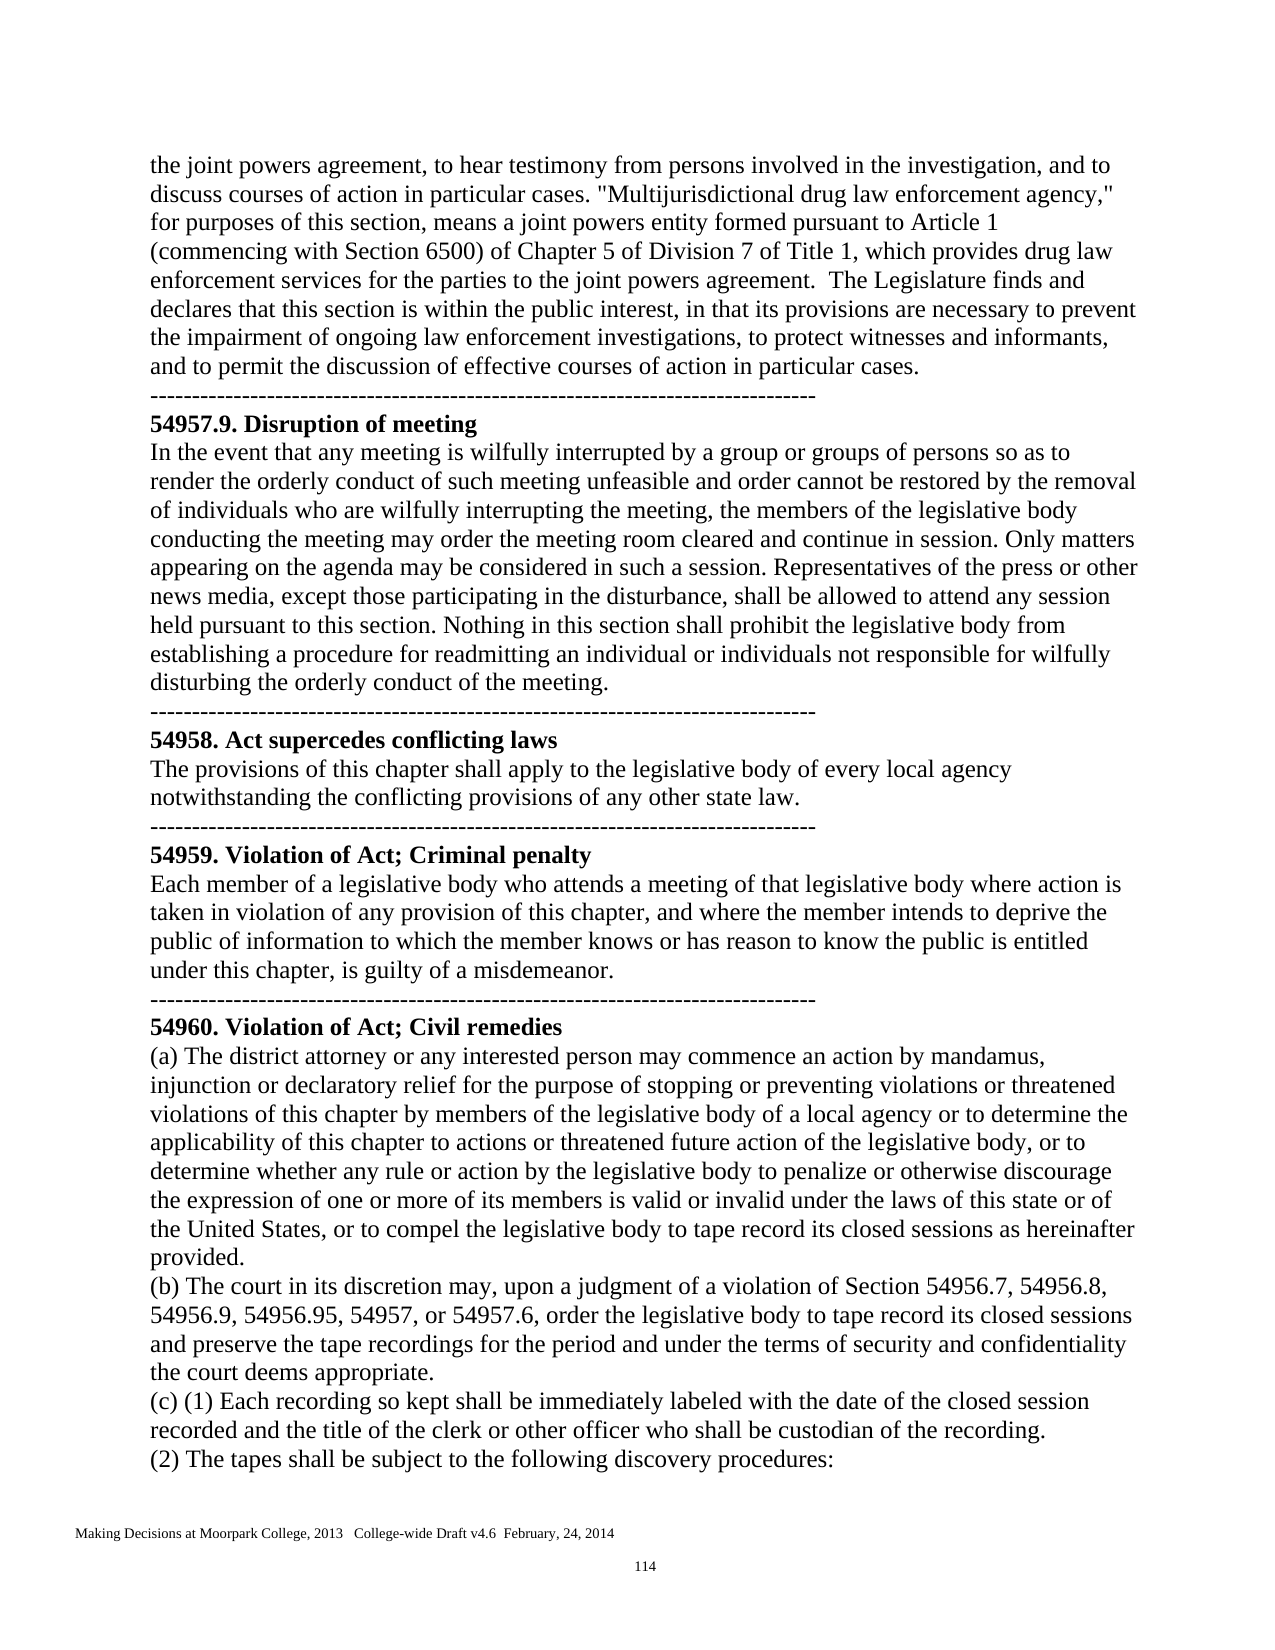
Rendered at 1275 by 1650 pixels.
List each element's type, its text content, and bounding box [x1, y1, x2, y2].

text (a) The district attorney or any interested person may commence an action by mandamus, injunction or declaratory relief for the purpose of stopping or preventing violations or threatened violations of this chapter by members of the legislative body of a local agency or to determine the applicability of this chapter to actions or threatened future action of the legislative body, or to determine whether any rule or action by the legislative body to penalize or otherwise discourage the expression of one or more of its members is valid or invalid under the laws of this state or of the United States, or to compel the legislative body to tape record its closed sessions as hereinafter provided. [150, 1041, 1140, 1271]
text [150, 150, 1140, 380]
text (b) The court in its discretion may, upon a judgment of a violation of Section 54956.7, 54956.8, 54956.9, 54956.95, 54957, or 54957.6, order the legislative body to tape record its closed sessions and preserve the tape recordings for the period and under the terms of security and confidentiality the court deems appropriate. [150, 1271, 1140, 1386]
text 54958. Act supercedes conflicting laws [150, 725, 1140, 754]
text -------------------------------------------------------------------------------- [150, 380, 1140, 409]
text In the event that any meeting is wilfully interrupted by a group or groups of persons so as to render the orderly conduct of such meeting unfeasible and order cannot be restored by the removal of individuals who are wilfully interrupting the meeting, the members of the legislative body conducting the meeting may order the meeting room cleared and continue in session. Only matters appearing on the agenda may be considered in such a session. Representatives of the press or other news media, except those participating in the disturbance, shall be allowed to attend any session held pursuant to this section. Nothing in this section shall prohibit the legislative body from establishing a procedure for readmitting an individual or individuals not responsible for wilfully disturbing the orderly conduct of the meeting. [150, 437, 1140, 696]
text (2) The tapes shall be subject to the following discovery procedures: [150, 1444, 1140, 1472]
text (c) (1) Each recording so kept shall be immediately labeled with the date of the closed session recorded and the title of the clerk or other officer who shall be custodian of the recording. [150, 1386, 1140, 1444]
text The provisions of this chapter shall apply to the legislative body of every local agency notwithstanding the conflicting provisions of any other state law. [150, 754, 1140, 811]
text 54960. Violation of Act; Civil remedies [150, 1012, 1140, 1041]
text 54959. Violation of Act; Criminal penalty [150, 840, 1140, 869]
text 54957.9. Disruption of meeting [150, 409, 1140, 437]
text Each member of a legislative body who attends a meeting of that legislative body where action is taken in violation of any provision of this chapter, and where the member intends to deprive the public of information to which the member knows or has reason to know the public is entitled under this chapter, is guilty of a misdemeanor. [150, 869, 1140, 984]
text -------------------------------------------------------------------------------- [150, 696, 1140, 725]
text -------------------------------------------------------------------------------- [150, 811, 1140, 840]
text -------------------------------------------------------------------------------- [150, 984, 1140, 1012]
